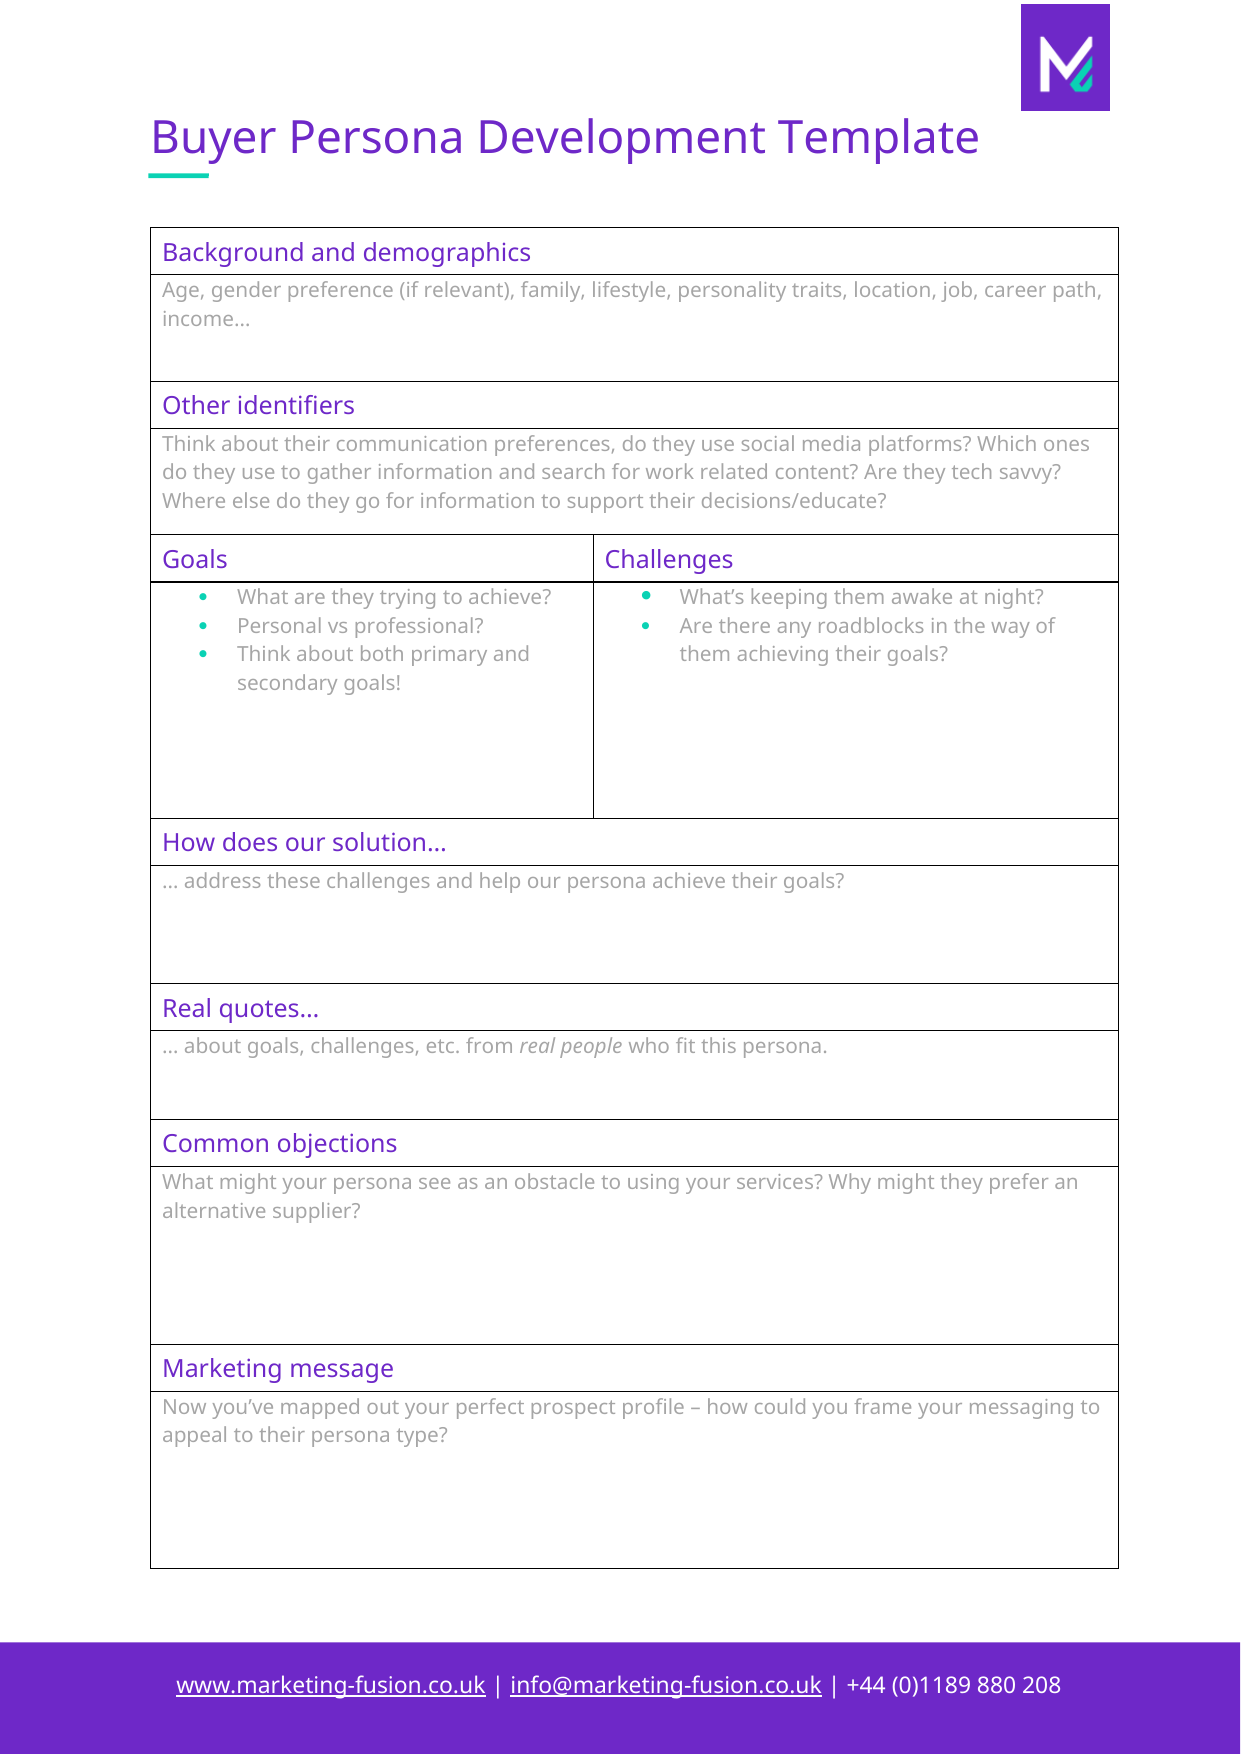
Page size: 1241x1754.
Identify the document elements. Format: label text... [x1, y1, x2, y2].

table_cell Age, gender preference (if relevant), family, lifestyle, personality traits, location, job, career path, income… [151, 275, 1118, 381]
table_cell Other identifiers [151, 382, 1118, 428]
table_cell Challenges [594, 535, 1118, 581]
table_cell What are they trying to achieve? Personal vs professional? Think about both primary and secondary goals! [151, 583, 593, 818]
table_cell … about goals, challenges, etc. from real people who fit this persona. [151, 1031, 1118, 1119]
table_cell Goals [151, 535, 593, 581]
table_cell What might your persona see as an obstacle to using your services? Why might they prefer an alternative supplier? [151, 1167, 1118, 1343]
picture [1021, 4, 1110, 111]
table_cell Common objections [151, 1120, 1118, 1166]
table_cell … address these challenges and help our persona achieve their goals? [151, 866, 1118, 983]
table_cell Think about their communication preferences, do they use social media platforms? Which ones do they use to gather information and search for work related content? Are they tech savvy? Where else do they go for information to support their decisions/educate? [151, 429, 1118, 534]
table_cell How does our solution… [151, 819, 1118, 865]
text Buyer Persona Development Template [150, 104, 1090, 221]
table_cell Real quotes… [151, 984, 1118, 1030]
table_cell Marketing message [151, 1345, 1118, 1391]
table_header Background and demographics [151, 228, 1118, 274]
table_cell Now you’ve mapped out your perfect prospect profile – how could you frame your messaging to appeal to their persona type? [151, 1392, 1118, 1568]
table_cell What’s keeping them awake at night? Are there any roadblocks in the way of them achieving their goals? [594, 583, 1118, 818]
